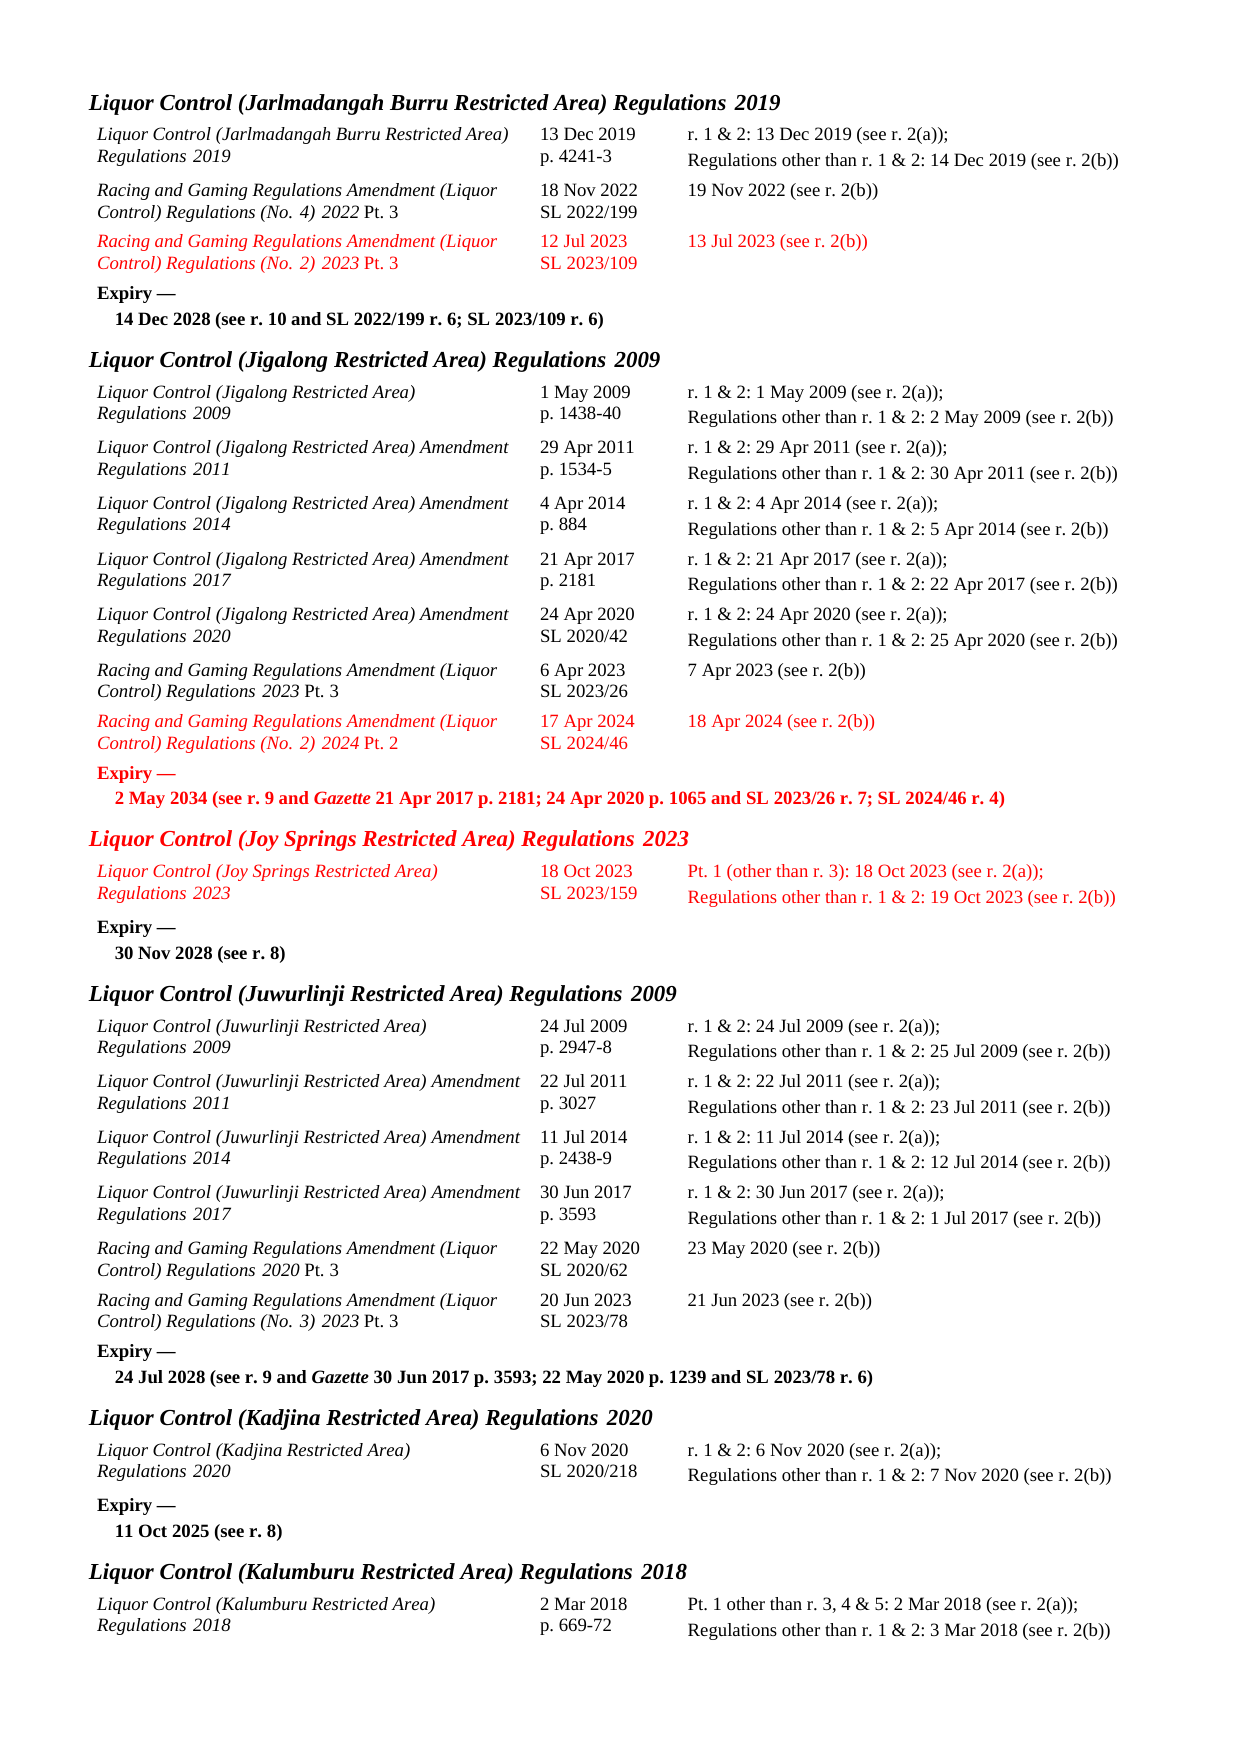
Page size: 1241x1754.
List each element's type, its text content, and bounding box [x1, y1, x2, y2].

table_cell r. 1 & 2: 24 Apr 2020 (see r. 2(a)); Regulations other than r. 1 & 2: 25 Apr 2020 (see r. 2(b)) [679, 599, 1152, 654]
table_cell 13 Jul 2023 (see r. 2(b)) [679, 226, 1152, 278]
table_cell 22 May 2020 SL 2020/62 [531, 1233, 679, 1284]
text Liquor Control (Joy Springs Restricted Area) Regulations 2023 [89, 826, 1152, 852]
table_cell 24 Apr 2020 SL 2020/42 [531, 599, 679, 654]
table_cell Racing and Gaming Regulations Amendment (Liquor Control) Regulations 2020 Pt. 3 [89, 1233, 531, 1284]
table_cell 23 May 2020 (see r. 2(b)) [679, 1233, 1152, 1284]
table_cell Expiry — 2 May 2034 (see r. 9 and Gazette 21 Apr 2017 p. 2181; 24 Apr 2020 p. 1065 and SL 2023/26 r. 7; SL 2024/46 r. 4) [89, 758, 1152, 813]
table_cell 20 Jun 2023 SL 2023/78 [531, 1284, 679, 1336]
table_cell 22 Jul 2011 p. 3027 [531, 1066, 679, 1122]
table_cell Expiry — 30 Nov 2028 (see r. 8) [89, 912, 1152, 967]
table_cell 21 Jun 2023 (see r. 2(b)) [679, 1284, 1152, 1336]
table_cell Liquor Control (Jigalong Restricted Area) Amendment Regulations 2020 [89, 599, 531, 654]
table_cell r. 1 & 2: 21 Apr 2017 (see r. 2(a)); Regulations other than r. 1 & 2: 22 Apr 2017 (see r. 2(b)) [679, 543, 1152, 599]
table_header r. 1 & 2: 1 May 2009 (see r. 2(a)); Regulations other than r. 1 & 2: 2 May 2009 (see r. 2(b)) [679, 376, 1152, 432]
table_cell 12 Jul 2023 SL 2023/109 [531, 226, 679, 278]
text Liquor Control (Kalumburu Restricted Area) Regulations 2018 [89, 1558, 1152, 1584]
table_cell Racing and Gaming Regulations Amendment (Liquor Control) Regulations (No. 2) 2023 Pt. 3 [89, 226, 531, 278]
table_cell Expiry — 11 Oct 2025 (see r. 8) [89, 1490, 1152, 1546]
table_cell 30 Jun 2017 p. 3593 [531, 1177, 679, 1233]
table_header r. 1 & 2: 24 Jul 2009 (see r. 2(a)); Regulations other than r. 1 & 2: 25 Jul 2009 (see r. 2(b)) [679, 1010, 1152, 1066]
table_cell r. 1 & 2: 29 Apr 2011 (see r. 2(a)); Regulations other than r. 1 & 2: 30 Apr 2011 (see r. 2(b)) [679, 432, 1152, 488]
table_cell Liquor Control (Jigalong Restricted Area) Amendment Regulations 2017 [89, 543, 531, 599]
table_cell 19 Nov 2022 (see r. 2(b)) [679, 175, 1152, 226]
table_header 2 Mar 2018 p. 669‑72 [531, 1589, 679, 1644]
text Liquor Control (Juwurlinji Restricted Area) Regulations 2009 [89, 980, 1152, 1006]
table_cell 18 Apr 2024 (see r. 2(b)) [679, 706, 1152, 757]
text Liquor Control (Jarlmadangah Burru Restricted Area) Regulations 2019 [89, 89, 1152, 115]
table_cell r. 1 & 2: 30 Jun 2017 (see r. 2(a)); Regulations other than r. 1 & 2: 1 Jul 2017 (see r. 2(b)) [679, 1177, 1152, 1233]
table_cell r. 1 & 2: 22 Jul 2011 (see r. 2(a)); Regulations other than r. 1 & 2: 23 Jul 2011 (see r. 2(b)) [679, 1066, 1152, 1122]
table_cell 17 Apr 2024 SL 2024/46 [531, 706, 679, 757]
table_header 13 Dec 2019 p. 4241‑3 [531, 119, 679, 175]
table_cell Liquor Control (Juwurlinji Restricted Area) Amendment Regulations 2014 [89, 1122, 531, 1177]
table_cell 21 Apr 2017 p. 2181 [531, 543, 679, 599]
table_header Liquor Control (Kalumburu Restricted Area) Regulations 2018 [89, 1589, 531, 1644]
table_header Liquor Control (Joy Springs Restricted Area) Regulations 2023 [89, 856, 531, 912]
table_cell Racing and Gaming Regulations Amendment (Liquor Control) Regulations (No. 4) 2022 Pt. 3 [89, 175, 531, 226]
table_cell Racing and Gaming Regulations Amendment (Liquor Control) Regulations (No. 3) 2023 Pt. 3 [89, 1284, 531, 1336]
table_cell Racing and Gaming Regulations Amendment (Liquor Control) Regulations (No. 2) 2024 Pt. 2 [89, 706, 531, 757]
table_cell 11 Jul 2014 p. 2438‑9 [531, 1122, 679, 1177]
table_header r. 1 & 2: 6 Nov 2020 (see r. 2(a)); Regulations other than r. 1 & 2: 7 Nov 2020 (see r. 2(b)) [679, 1434, 1152, 1490]
table_cell 7 Apr 2023 (see r. 2(b)) [679, 655, 1152, 706]
table_header Pt. 1 other than r. 3, 4 & 5: 2 Mar 2018 (see r. 2(a)); Regulations other than r. 1 & 2: 3 Mar 2018 (see r. 2(b)) [679, 1589, 1152, 1644]
table_cell Liquor Control (Jigalong Restricted Area) Amendment Regulations 2014 [89, 488, 531, 543]
table_header Liquor Control (Jarlmadangah Burru Restricted Area) Regulations 2019 [89, 119, 531, 175]
text Liquor Control (Jigalong Restricted Area) Regulations 2009 [89, 346, 1152, 372]
text Liquor Control (Kadjina Restricted Area) Regulations 2020 [89, 1404, 1152, 1430]
table_cell 29 Apr 2011 p. 1534‑5 [531, 432, 679, 488]
table_header Liquor Control (Jigalong Restricted Area) Regulations 2009 [89, 376, 531, 432]
table_cell Liquor Control (Juwurlinji Restricted Area) Amendment Regulations 2011 [89, 1066, 531, 1122]
table_cell Racing and Gaming Regulations Amendment (Liquor Control) Regulations 2023 Pt. 3 [89, 655, 531, 706]
table_header 24 Jul 2009 p. 2947‑8 [531, 1010, 679, 1066]
table_cell Liquor Control (Juwurlinji Restricted Area) Amendment Regulations 2017 [89, 1177, 531, 1233]
table_cell 18 Nov 2022 SL 2022/199 [531, 175, 679, 226]
table_cell 4 Apr 2014 p. 884 [531, 488, 679, 543]
table_cell Liquor Control (Jigalong Restricted Area) Amendment Regulations 2011 [89, 432, 531, 488]
table_header Pt. 1 (other than r. 3): 18 Oct 2023 (see r. 2(a)); Regulations other than r. 1 & 2: 19 Oct 2023 (see r. 2(b)) [679, 856, 1152, 912]
table_cell Expiry — 14 Dec 2028 (see r. 10 and SL 2022/199 r. 6; SL 2023/109 r. 6) [89, 278, 1152, 333]
table_cell 6 Apr 2023 SL 2023/26 [531, 655, 679, 706]
table_cell r. 1 & 2: 4 Apr 2014 (see r. 2(a)); Regulations other than r. 1 & 2: 5 Apr 2014 (see r. 2(b)) [679, 488, 1152, 543]
table_header r. 1 & 2: 13 Dec 2019 (see r. 2(a)); Regulations other than r. 1 & 2: 14 Dec 2019 (see r. 2(b)) [679, 119, 1152, 175]
table_header 18 Oct 2023 SL 2023/159 [531, 856, 679, 912]
table_cell Expiry — 24 Jul 2028 (see r. 9 and Gazette 30 Jun 2017 p. 3593; 22 May 2020 p. 1239 and SL 2023/78 r. 6) [89, 1336, 1152, 1391]
table_header 1 May 2009 p. 1438‑40 [531, 376, 679, 432]
table_cell r. 1 & 2: 11 Jul 2014 (see r. 2(a)); Regulations other than r. 1 & 2: 12 Jul 2014 (see r. 2(b)) [679, 1122, 1152, 1177]
table_header Liquor Control (Kadjina Restricted Area) Regulations 2020 [89, 1434, 531, 1490]
table_header Liquor Control (Juwurlinji Restricted Area) Regulations 2009 [89, 1010, 531, 1066]
table_header 6 Nov 2020 SL 2020/218 [531, 1434, 679, 1490]
